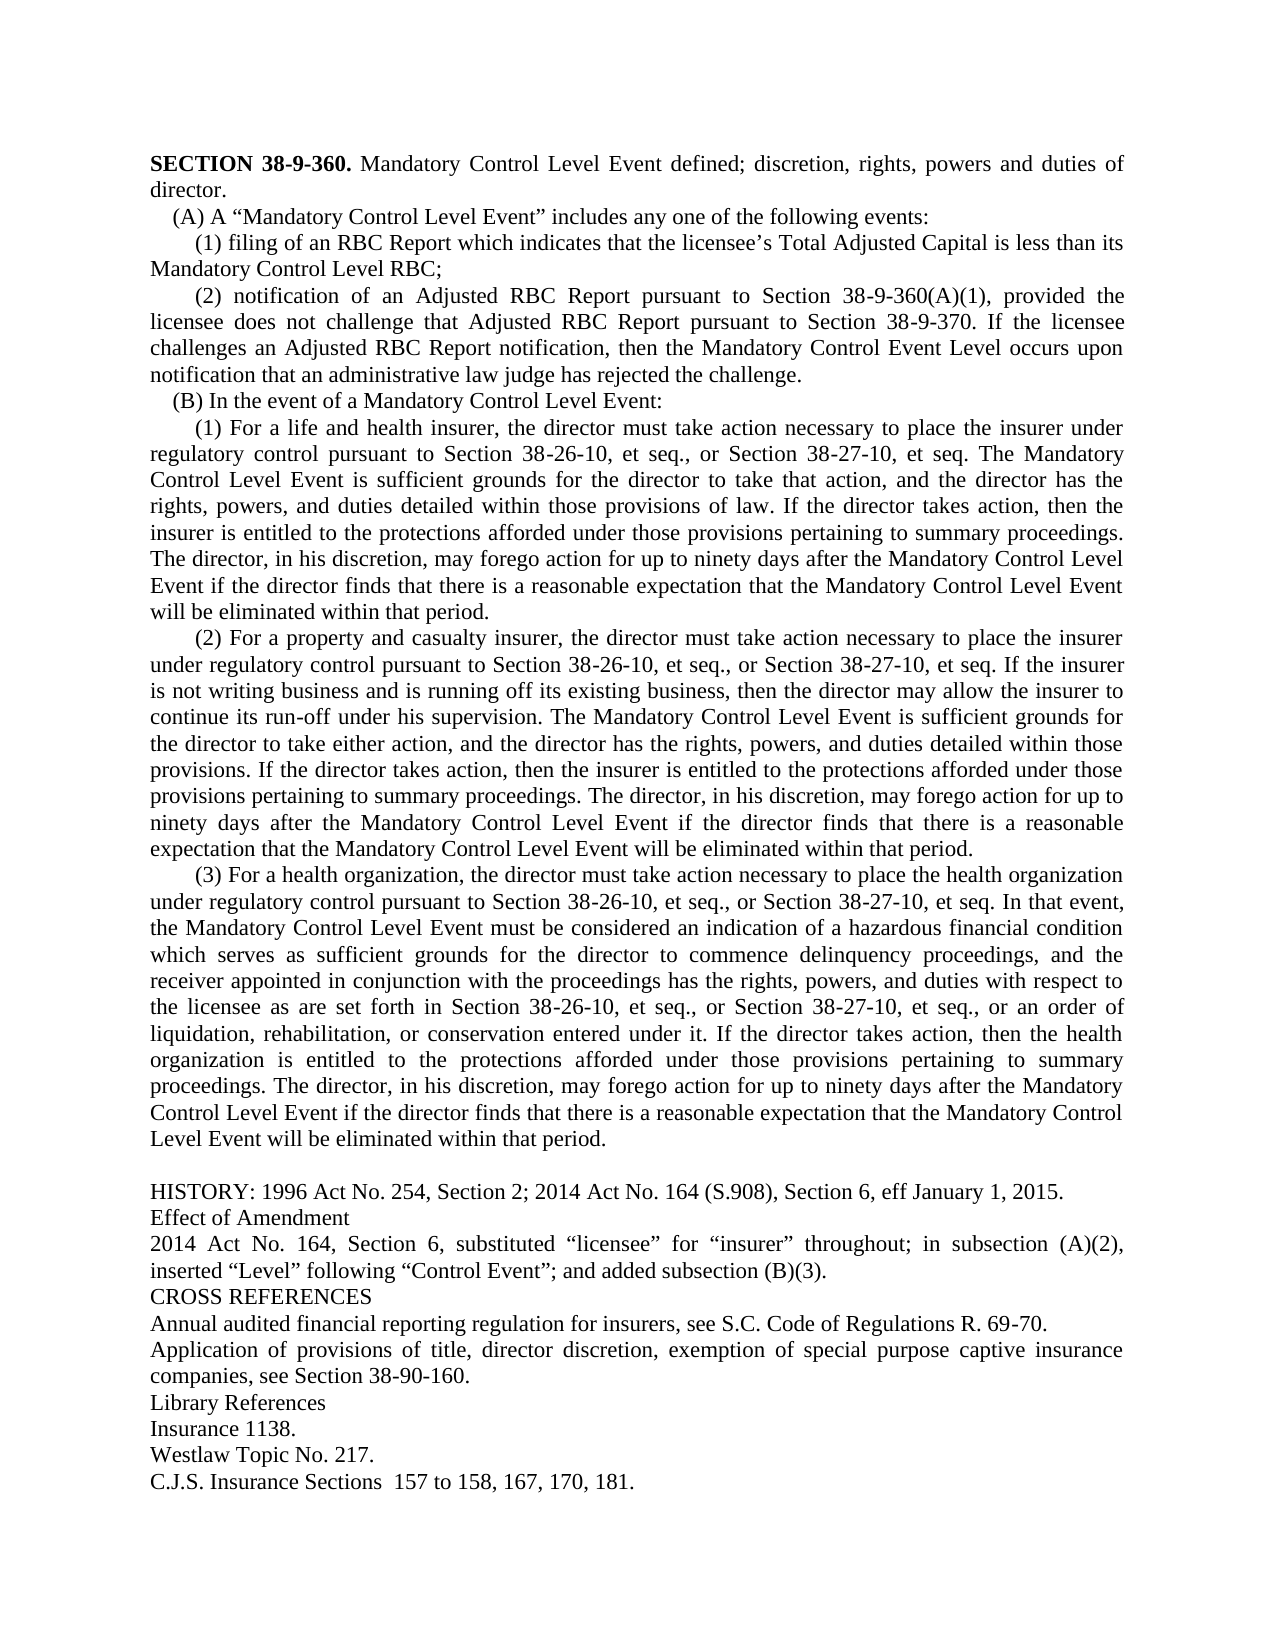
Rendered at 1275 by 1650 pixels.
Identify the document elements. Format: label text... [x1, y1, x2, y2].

text (3) For a health organization, the director must take action necessary to place the health organization under regulatory control pursuant to Section 38-26-10, et seq., or Section 38-27-10, et seq. In that event, the Mandatory Control Level Event must be considered an indication of a hazardous financial condition which serves as sufficient grounds for the director to commence delinquency proceedings, and the receiver appointed in conjunction with the proceedings has the rights, powers, and duties with respect to the licensee as are set forth in Section 38-26-10, et seq., or Section 38-27-10, et seq., or an order of liquidation, rehabilitation, or conservation entered under it. If the director takes action, then the health organization is entitled to the protections afforded under those provisions pertaining to summary proceedings. The director, in his discretion, may forego action for up to ninety days after the Mandatory Control Level Event if the director finds that there is a reasonable expectation that the Mandatory Control Level Event will be eliminated within that period. [150, 862, 1125, 1151]
text 2014 Act No. 164, Section 6, substituted “licensee” for “insurer” throughout; in subsection (A)(2), inserted “Level” following “Control Event”; and added subsection (B)(3). [150, 1231, 1125, 1283]
text SECTION 38-9-360. Mandatory Control Level Event defined; discretion, rights, powers and duties of director. [150, 150, 1125, 203]
text (1) For a life and health insurer, the director must take action necessary to place the insurer under regulatory control pursuant to Section 38-26-10, et seq., or Section 38-27-10, et seq. The Mandatory Control Level Event is sufficient grounds for the director to take that action, and the director has the rights, powers, and duties detailed within those provisions of law. If the director takes action, then the insurer is entitled to the protections afforded under those provisions pertaining to summary proceedings. The director, in his discretion, may forego action for up to ninety days after the Mandatory Control Level Event if the director finds that there is a reasonable expectation that the Mandatory Control Level Event will be eliminated within that period. [150, 413, 1125, 624]
text (2) notification of an Adjusted RBC Report pursuant to Section 38-9-360(A)(1), provided the licensee does not challenge that Adjusted RBC Report pursuant to Section 38-9-370. If the licensee challenges an Adjusted RBC Report notification, then the Mandatory Control Event Level occurs upon notification that an administrative law judge has rejected the challenge. [150, 282, 1125, 387]
text Insurance 1138. [150, 1415, 1125, 1441]
text HISTORY: 1996 Act No. 254, Section 2; 2014 Act No. 164 (S.908), Section 6, eff January 1, 2015. [150, 1178, 1125, 1204]
text CROSS REFERENCES [150, 1283, 1125, 1309]
text C.J.S. Insurance Sections 157 to 158, 167, 170, 181. [150, 1468, 1125, 1494]
text (2) For a property and casualty insurer, the director must take action necessary to place the insurer under regulatory control pursuant to Section 38-26-10, et seq., or Section 38-27-10, et seq. If the insurer is not writing business and is running off its existing business, then the director may allow the insurer to continue its run-off under his supervision. The Mandatory Control Level Event is sufficient grounds for the director to take either action, and the director has the rights, powers, and duties detailed within those provisions. If the director takes action, then the insurer is entitled to the protections afforded under those provisions pertaining to summary proceedings. The director, in his discretion, may forego action for up to ninety days after the Mandatory Control Level Event if the director finds that there is a reasonable expectation that the Mandatory Control Level Event will be eliminated within that period. [150, 624, 1125, 862]
text (1) filing of an RBC Report which indicates that the licensee’s Total Adjusted Capital is less than its Mandatory Control Level RBC; [150, 229, 1125, 282]
text (A) A “Mandatory Control Level Event” includes any one of the following events: [150, 203, 1125, 229]
text Library References [150, 1389, 1125, 1415]
text Application of provisions of title, director discretion, exemption of special purpose captive insurance companies, see Section 38-90-160. [150, 1336, 1125, 1389]
text Effect of Amendment [150, 1204, 1125, 1231]
text Westlaw Topic No. 217. [150, 1441, 1125, 1468]
text (B) In the event of a Mandatory Control Level Event: [150, 387, 1125, 413]
text Annual audited financial reporting regulation for insurers, see S.C. Code of Regulations R. 69-70. [150, 1309, 1125, 1336]
